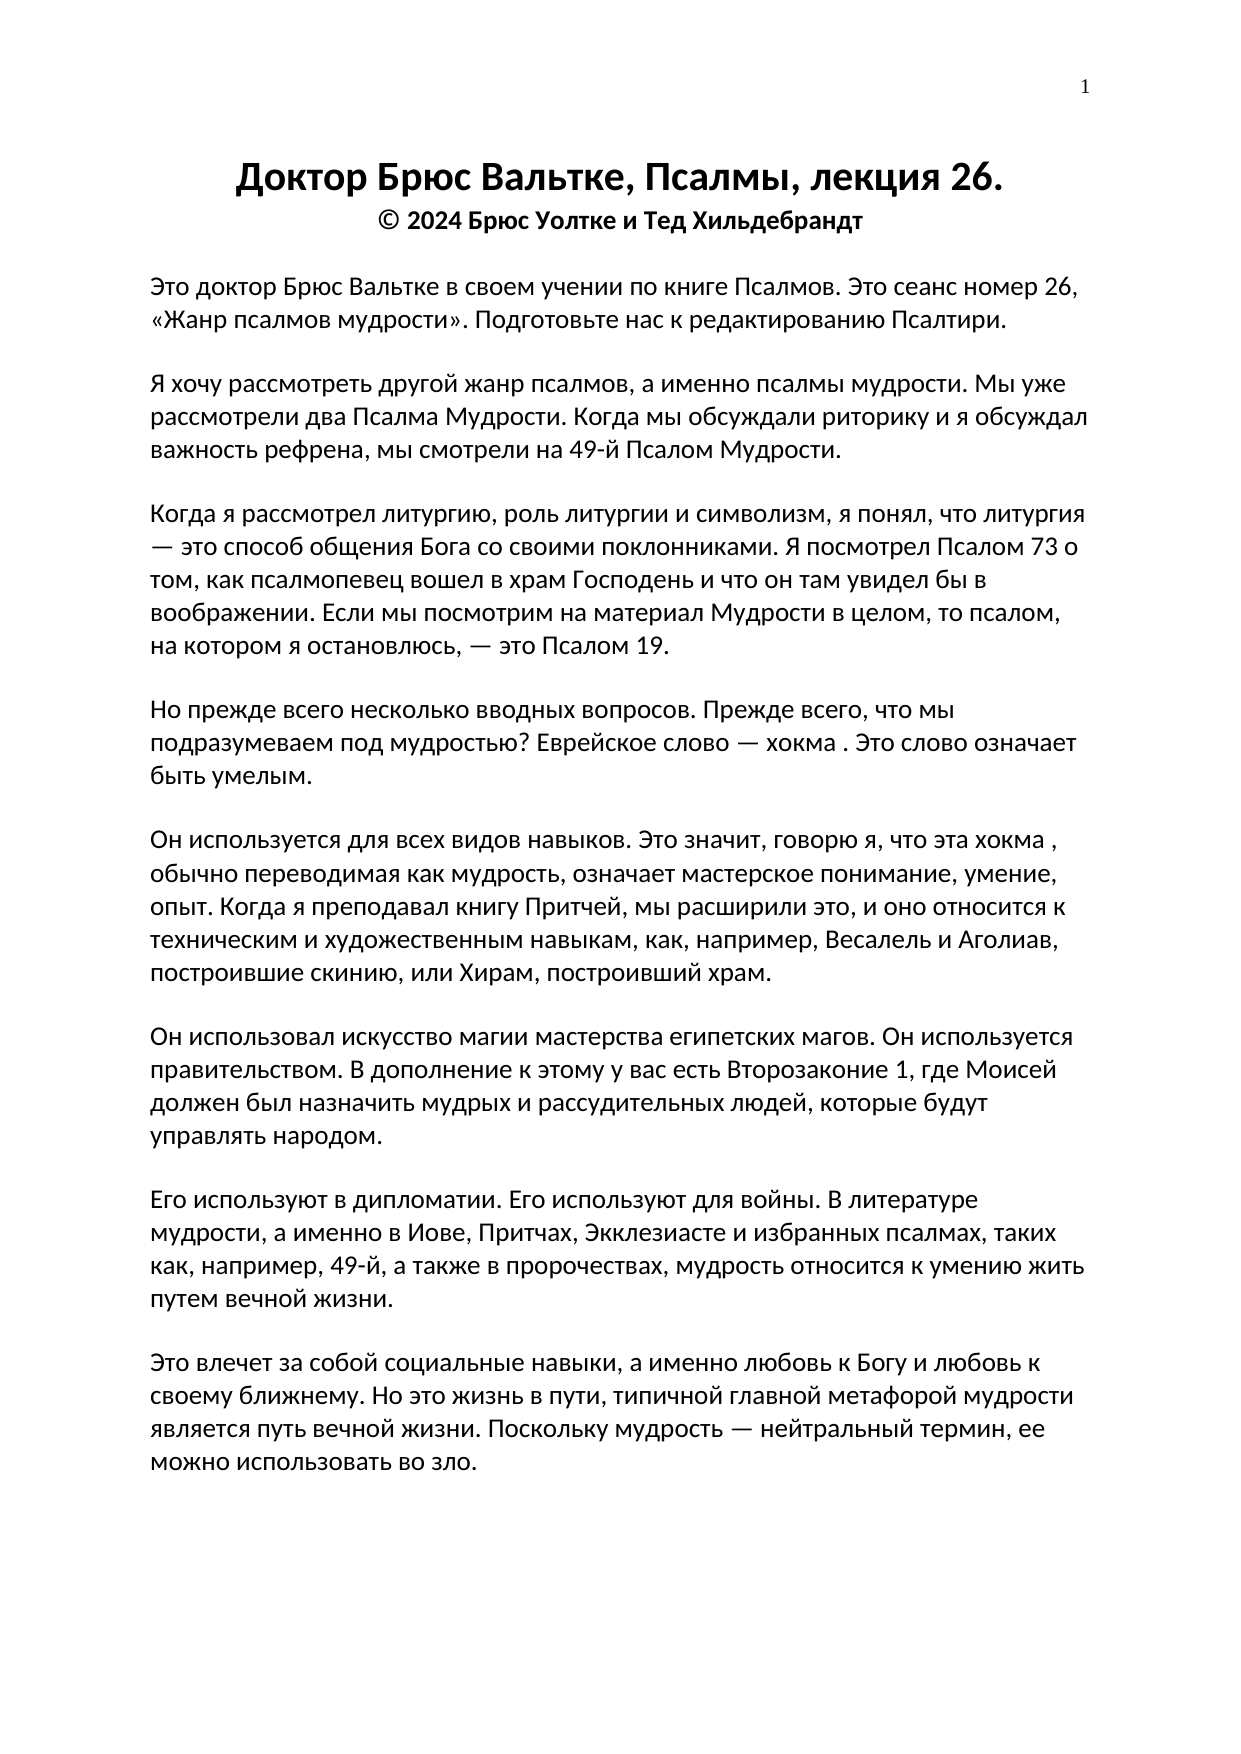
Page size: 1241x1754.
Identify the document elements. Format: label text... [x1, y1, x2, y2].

text Он используется для всех видов навыков. Это значит, говорю я, что эта хокма , обычно переводимая как мудрость, означает мастерское понимание, умение, опыт. Когда я преподавал книгу Притчей, мы расширили это, и оно относится к техническим и художественным навыкам, как, например, Весалель и Аголиав, построившие скинию, или Хирам, построивший храм. [150, 823, 1090, 988]
text Я хочу рассмотреть другой жанр псалмов, а именно псалмы мудрости. Мы уже рассмотрели два Псалма Мудрости. Когда мы обсуждали риторику и я обсуждал важность рефрена, мы смотрели на 49-й Псалом Мудрости. [150, 366, 1090, 465]
text Доктор Брюс Вальтке, Псалмы, лекция 26. [150, 150, 1090, 201]
text Но прежде всего несколько вводных вопросов. Прежде всего, что мы подразумеваем под мудростью? Еврейское слово — хокма . Это слово означает быть умелым. [150, 692, 1090, 792]
text Он использовал искусство магии мастерства египетских магов. Он используется правительством. В дополнение к этому у вас есть Второзаконие 1, где Моисей должен был назначить мудрых и рассудительных людей, которые будут управлять народом. [150, 1019, 1090, 1151]
text Его используют в дипломатии. Его используют для войны. В литературе мудрости, а именно в Иове, Притчах, Экклезиасте и избранных псалмах, таких как, например, 49-й, а также в пророчествах, мудрость относится к умению жить путем вечной жизни. [150, 1182, 1090, 1314]
text Это доктор Брюс Вальтке в своем учении по книге Псалмов. Это сеанс номер 26, «Жанр псалмов мудрости». Подготовьте нас к редактированию Псалтири. [150, 269, 1090, 335]
text Это влечет за собой социальные навыки, а именно любовь к Богу и любовь к своему ближнему. Но это жизнь в пути, типичной главной метафорой мудрости является путь вечной жизни. Поскольку мудрость — нейтральный термин, ее можно использовать во зло. [150, 1345, 1090, 1477]
text Когда я рассмотрел литургию, роль литургии и символизм, я понял, что литургия — это способ общения Бога со своими поклонниками. Я посмотрел Псалом 73 о том, как псалмопевец вошел в храм Господень и что он там увидел бы в воображении. Если мы посмотрим на материал Мудрости в целом, то псалом, на котором я остановлюсь, — это Псалом 19. [150, 496, 1090, 661]
text © 2024 Брюс Уолтке и Тед Хильдебрандт [150, 201, 1090, 238]
